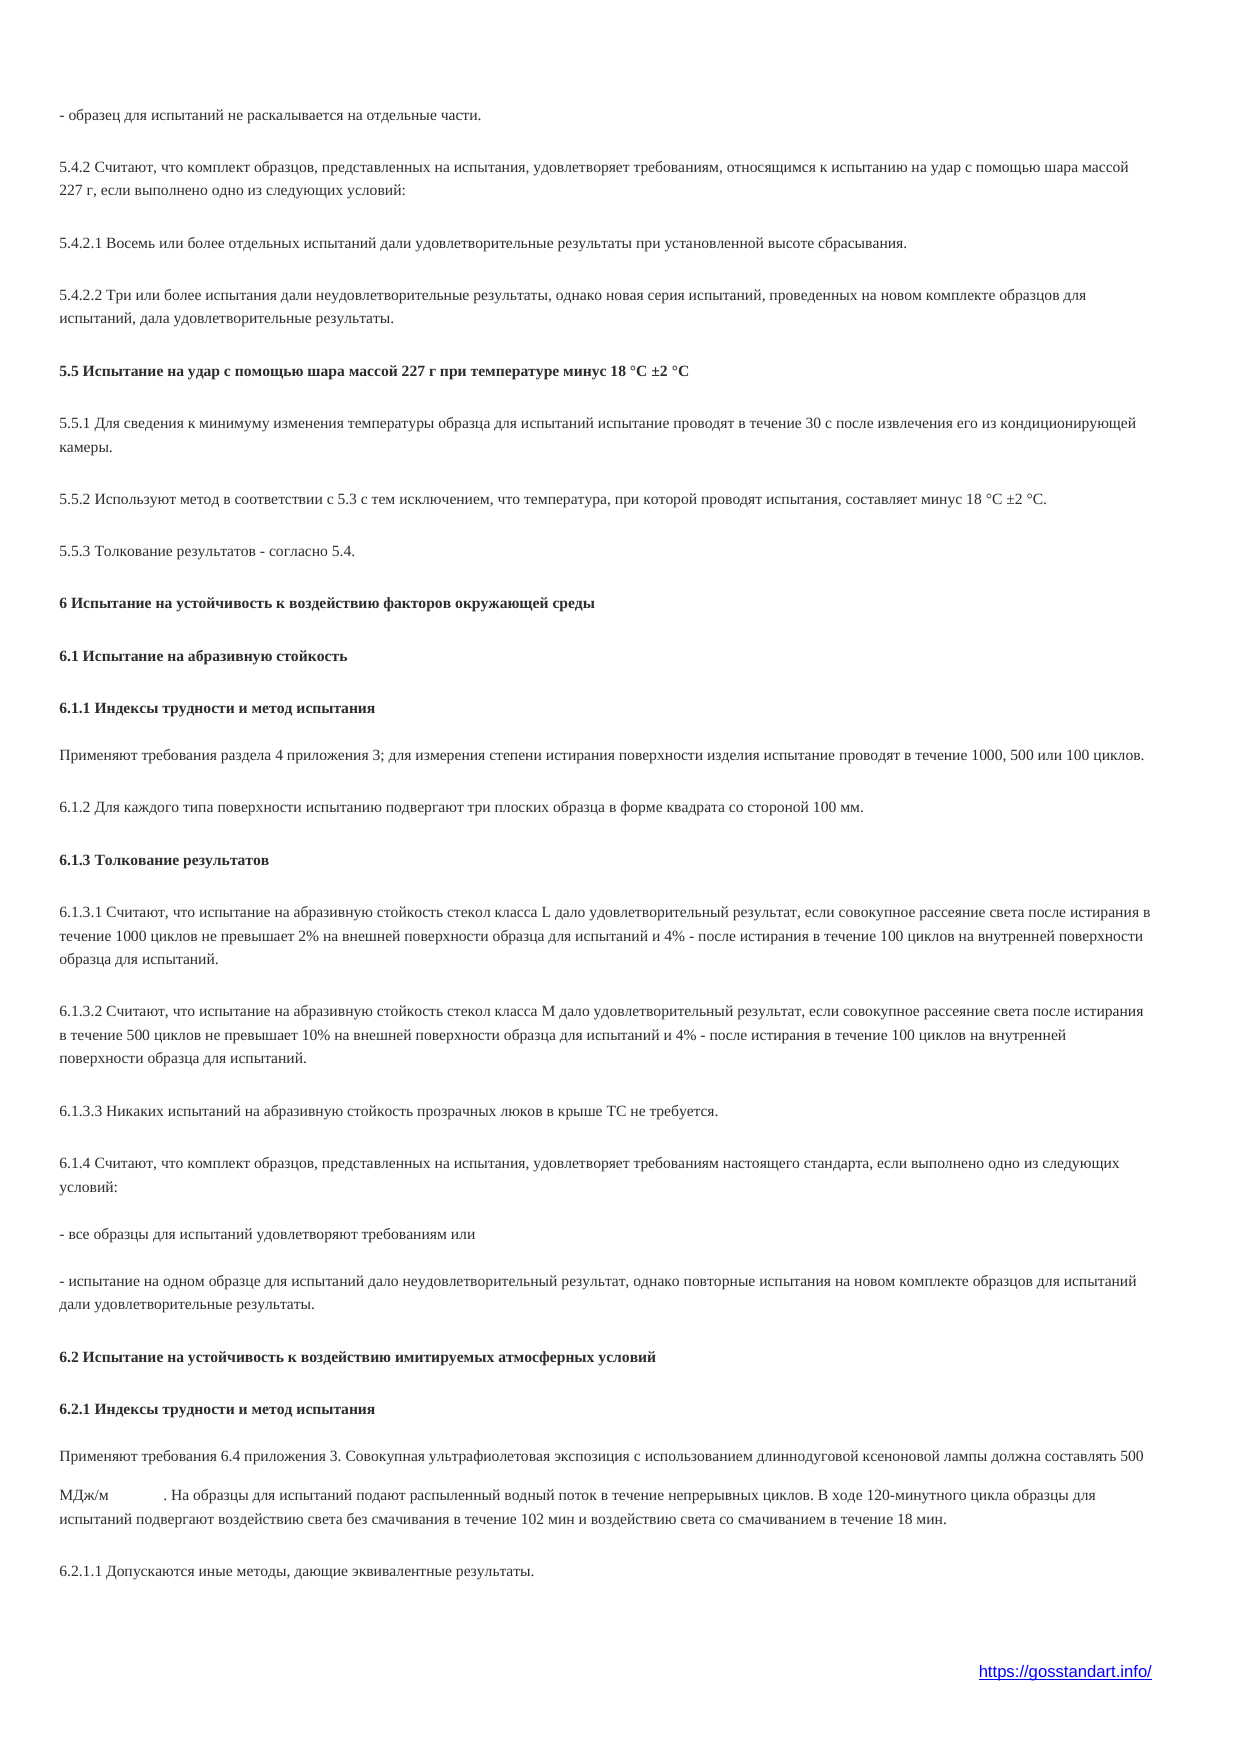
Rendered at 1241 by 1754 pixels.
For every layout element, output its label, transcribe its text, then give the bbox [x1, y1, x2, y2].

text 6.1.1 Индексы трудности и метод испытания Применяют требования раздела 4 приложения 3; для измерения степени истирания поверхности изделия испытание проводят в течение 1000, 500 или 100 циклов. [59, 693, 1152, 793]
text 6.1.4 Считают, что комплект образцов, представленных на испытания, удовлетворяет требованиям настоящего стандарта, если выполнено одно из следующих условий: - все образцы для испытаний удовлетворяют требованиям или - испытание на одном образце для испытаний дало неудовлетворительный результат, однако повторные испытания на новом комплекте образцов для испытаний дали удовлетворительные результаты. [59, 1148, 1152, 1342]
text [59, 100, 1152, 152]
text 6.2.1 Индексы трудности и метод испытания Применяют требования 6.4 приложения 3. Совокупная ультрафиолетовая экспозиция с использованием длиннодуговой ксеноновой лампы должна составлять 500 МДж/м. На образцы для испытаний подают распыленный водный поток в течение непрерывных циклов. В ходе 120-минутного цикла образцы для испытаний подвергают воздействию света без смачивания в течение 102 мин и воздействию света со смачиванием в течение 18 мин. [59, 1394, 1152, 1556]
text 6.1 Испытание на абразивную стойкость [59, 641, 1152, 693]
text 6.1.3.2 Считают, что испытание на абразивную стойкость стекол класса М дало удовлетворительный результат, если совокупное рассеяние света после истирания в течение 500 циклов не превышает 10% на внешней поверхности образца для испытаний и 4% - после истирания в течение 100 циклов на внутренней поверхности образца для испытаний. [59, 997, 1152, 1096]
text 5.4.2.1 Восемь или более отдельных испытаний дали удовлетворительные результаты при установленной высоте сбрасывания. [59, 228, 1152, 280]
text 5.5.3 Толкование результатов - согласно 5.4. [59, 536, 1152, 589]
text 6.1.3.3 Никаких испытаний на абразивную стойкость прозрачных люков в крыше ТС не требуется. [59, 1096, 1152, 1148]
text 6 Испытание на устойчивость к воздействию факторов окружающей среды [59, 589, 1152, 641]
text 5.5.2 Используют метод в соответствии с 5.3 с тем исключением, что температура, при которой проводят испытания, составляет минус 18 °C ±2 °С. [59, 484, 1152, 536]
text 5.4.2.2 Три или более испытания дали неудовлетворительные результаты, однако новая серия испытаний, проведенных на новом комплекте образцов для испытаний, дала удовлетворительные результаты. [59, 280, 1152, 356]
text 6.1.3.1 Считают, что испытание на абразивную стойкость стекол класса L дало удовлетворительный результат, если совокупное рассеяние света после истирания в течение 1000 циклов не превышает 2% на внешней поверхности образца для испытаний и 4% - после истирания в течение 100 циклов на внутренней поверхности образца для испытаний. [59, 897, 1152, 997]
text 5.4.2 Считают, что комплект образцов, представленных на испытания, удовлетворяет требованиям, относящимся к испытанию на удар с помощью шара массой 227 г, если выполнено одно из следующих условий: [59, 152, 1152, 228]
text 6.1.3 Толкование результатов [59, 845, 1152, 897]
text 6.1.2 Для каждого типа поверхности испытанию подвергают три плоских образца в форме квадрата со стороной 100 мм. [59, 793, 1152, 845]
text 6.2 Испытание на устойчивость к воздействию имитируемых атмосферных условий [59, 1342, 1152, 1394]
text 5.5.1 Для сведения к минимуму изменения температуры образца для испытаний испытание проводят в течение 30 с после извлечения его из кондиционирующей камеры. [59, 408, 1152, 484]
text 6.2.1.1 Допускаются иные методы, дающие эквивалентные результаты. [59, 1556, 1152, 1608]
text 5.5 Испытание на удар с помощью шара массой 227 г при температуре минус 18 °С ±2 °С [59, 356, 1152, 408]
